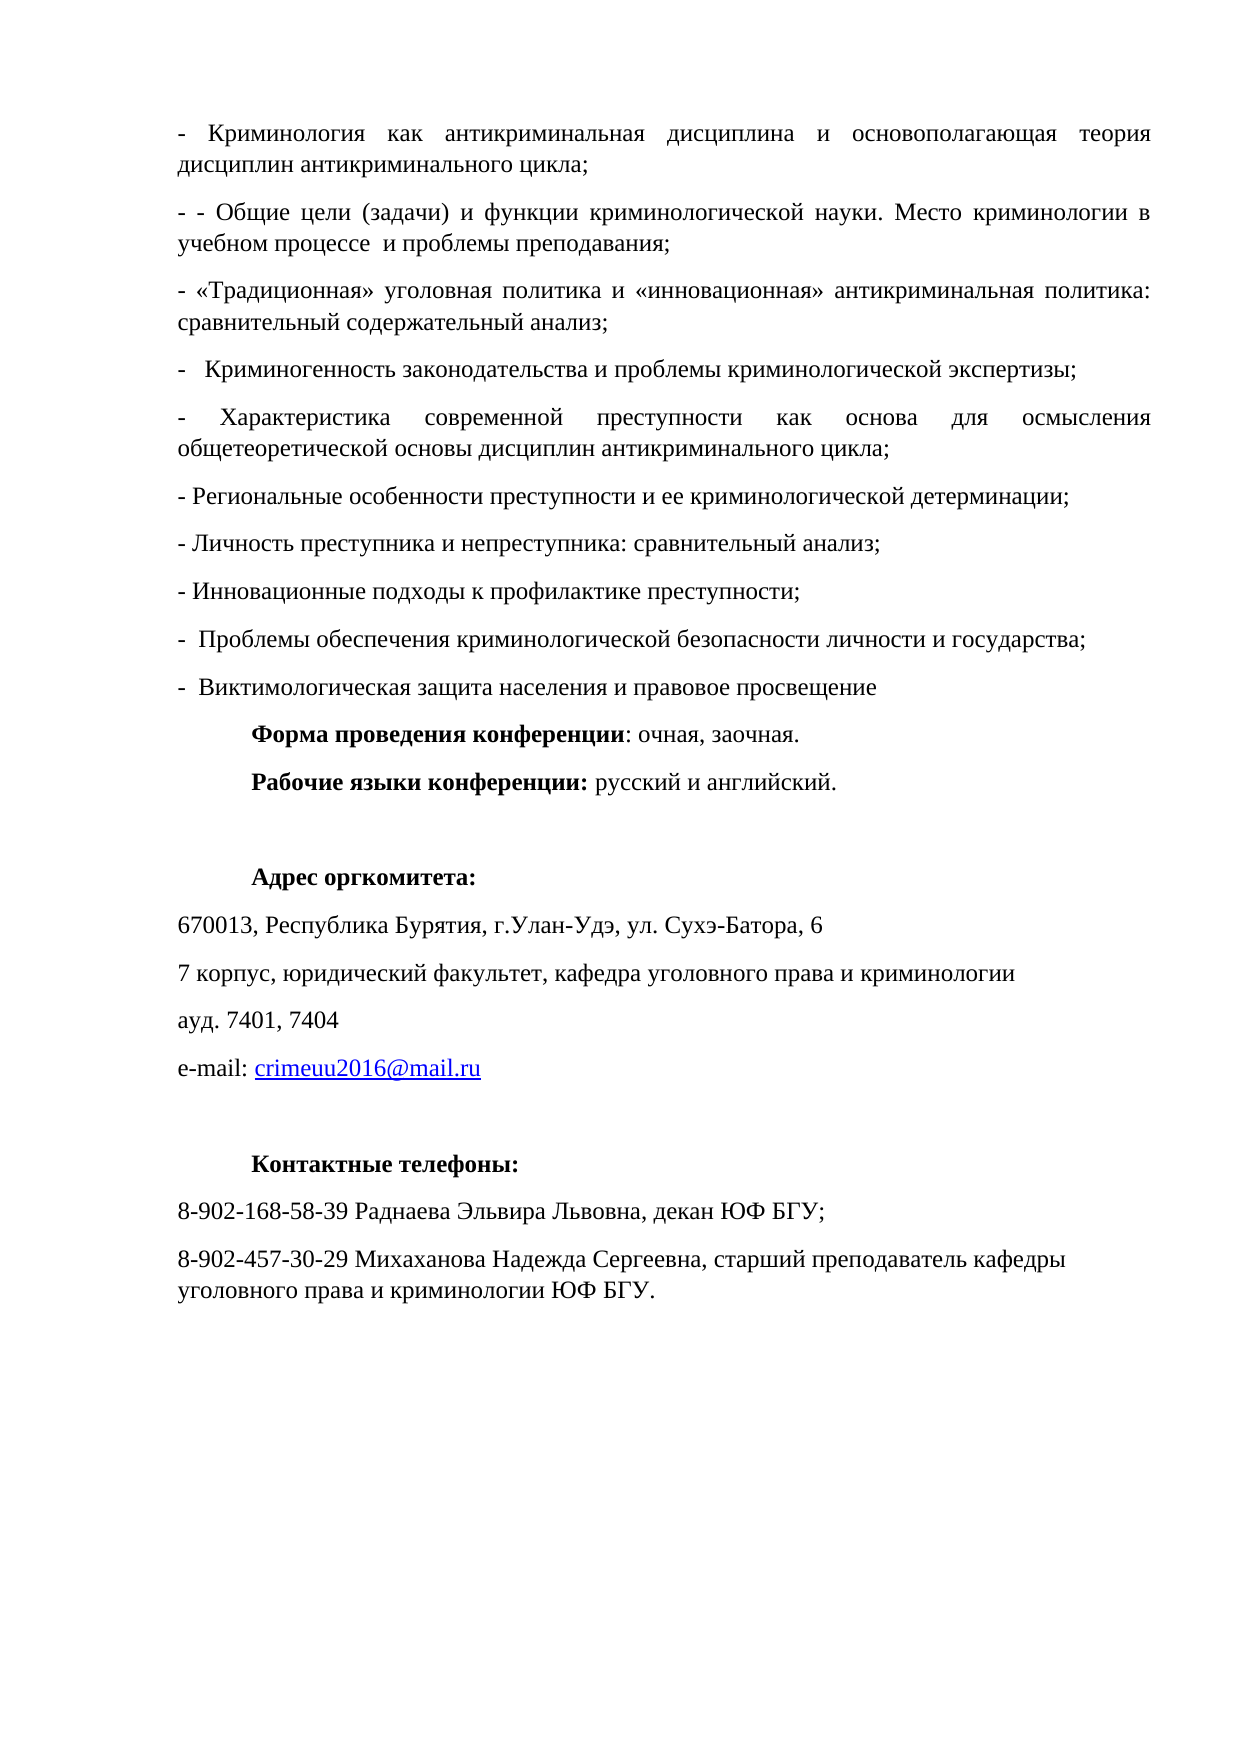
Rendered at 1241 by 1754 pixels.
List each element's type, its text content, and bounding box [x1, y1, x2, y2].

text Форма проведения конференции: очная, заочная. [177, 719, 1152, 748]
text 670013, Республика Бурятия, г.Улан-Удэ, ул. Сухэ-Батора, 6 [177, 910, 1152, 939]
text - Виктимологическая защита населения и правовое просвещение [177, 672, 1152, 700]
text Рабочие языки конференции: русский и английский. [177, 767, 1152, 796]
text 8-902-168-58-39 Раднаева Эльвира Львовна, декан ЮФ БГУ; [177, 1196, 1152, 1225]
text - Региональные особенности преступности и ее криминологической детерминации; [177, 481, 1152, 509]
text ауд. 7401, 7404 [177, 1006, 1152, 1034]
text - Инновационные подходы к профилактике преступности; [177, 576, 1152, 605]
text 7 корпус, юридический факультет, кафедра уголовного права и криминологии [177, 958, 1152, 987]
text - Проблемы обеспечения криминологической безопасности личности и государства; [177, 624, 1152, 653]
text - Криминология как антикриминальная дисциплина и основополагающая теория дисциплин антикриминального цикла; [177, 118, 1152, 178]
text Адрес оргкомитета: [177, 862, 1152, 891]
text - Криминогенность законодательства и проблемы криминологической экспертизы; [177, 354, 1152, 383]
text - - Общие цели (задачи) и функции криминологической науки. Место криминологии в учебном процессе и проблемы преподавания; [177, 197, 1152, 257]
text e-mail: crimeuu2016@mail.ru [177, 1053, 1152, 1082]
text 8-902-457-30-29 Михаханова Надежда Сергеевна, старший преподаватель кафедры уголовного права и криминологии ЮФ БГУ. [177, 1244, 1152, 1304]
text Контактные телефоны: [177, 1149, 1152, 1177]
text - «Традиционная» уголовная политика и «инновационная» антикриминальная политика: сравнительный содержательный анализ; [177, 276, 1152, 335]
text - Личность преступника и непреступника: сравнительный анализ; [177, 528, 1152, 557]
text - Характеристика современной преступности как основа для осмысления общетеоретической основы дисциплин антикриминального цикла; [177, 402, 1152, 462]
